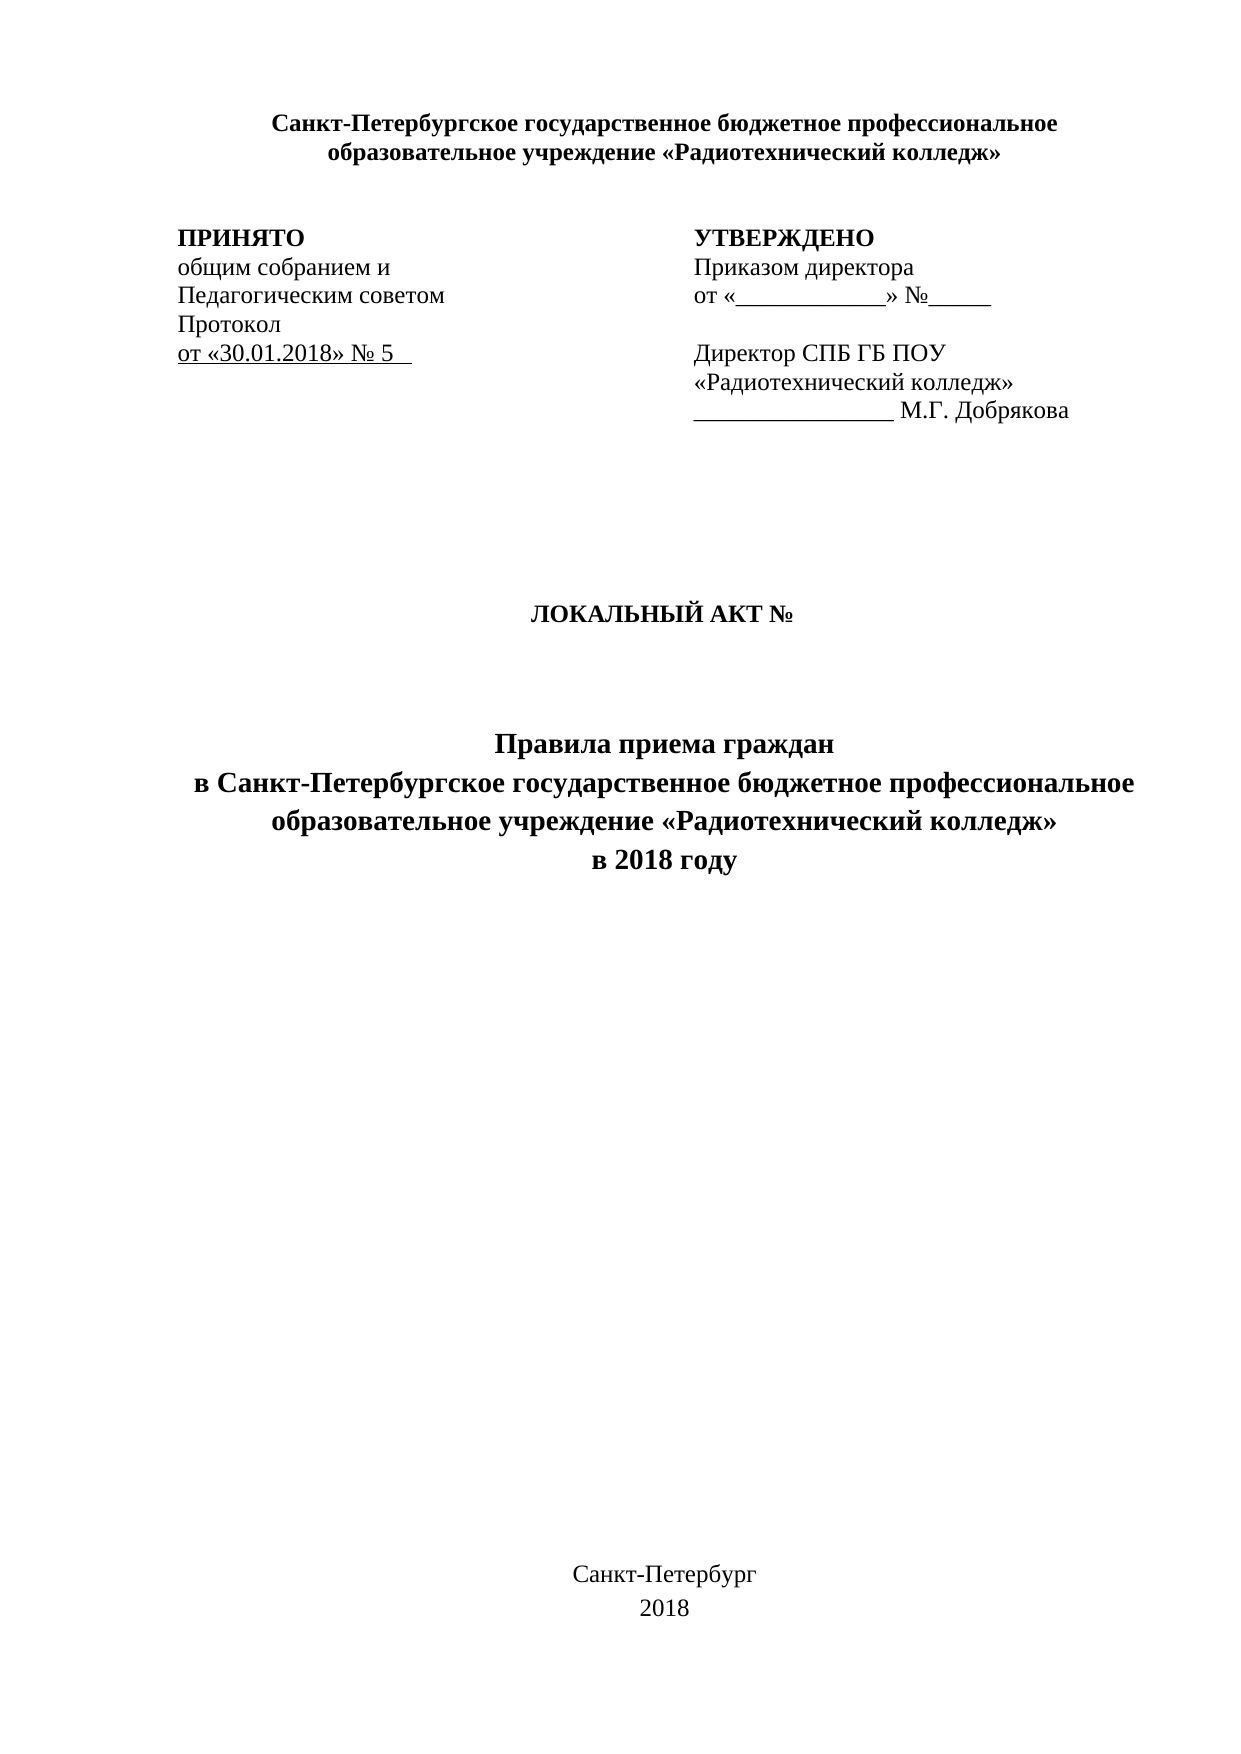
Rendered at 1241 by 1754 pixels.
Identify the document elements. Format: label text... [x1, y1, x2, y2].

text «Радиотехнический колледж» [620, 367, 1152, 395]
text в 2018 году [177, 842, 1152, 876]
text в Санкт-Петербургское государственное бюджетное профессиональное образовательное учреждение «Радиотехнический колледж» [177, 765, 1152, 837]
text ________________ М.Г. Добрякова [620, 395, 1152, 424]
text Правила приема граждан [177, 726, 1152, 760]
text Педагогическим советом от «____________» №_____ [177, 280, 1152, 309]
text ЛОКАЛЬНЫЙ АКТ № [173, 599, 1152, 631]
text Протокол [177, 309, 1152, 338]
text ПРИНЯТО УТВЕРЖДЕНО [177, 223, 1152, 252]
text Санкт-Петербургское государственное бюджетное профессиональное образовательное учреждение «Радиотехнический колледж» [177, 108, 1152, 165]
text общим собранием и Приказом директора [177, 252, 1152, 280]
text Санкт-Петербург [177, 1559, 1152, 1588]
text от «30.01.2018» № 5 Директор СПБ ГБ ПОУ [177, 338, 1152, 367]
text 2018 [177, 1593, 1152, 1621]
